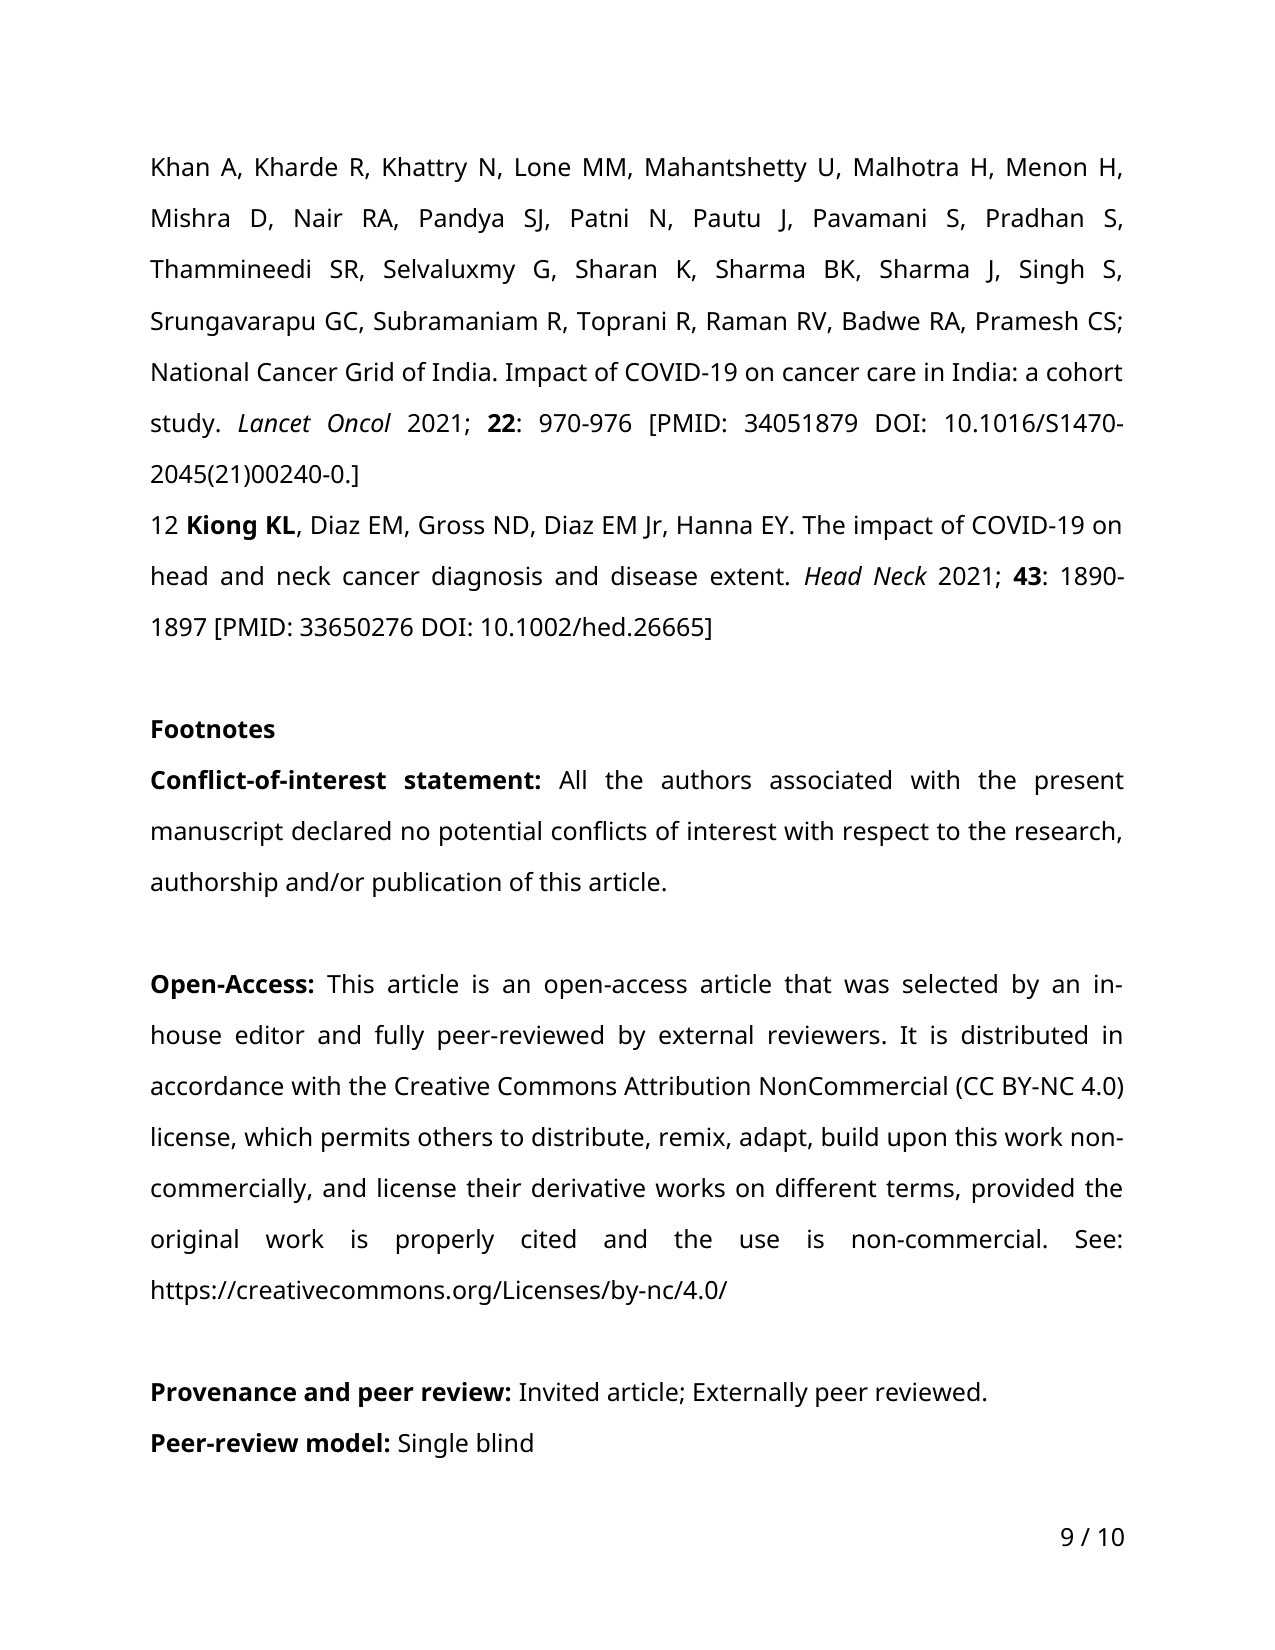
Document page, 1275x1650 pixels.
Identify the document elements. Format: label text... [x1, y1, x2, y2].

text Peer-review model: Single blind [150, 1426, 1125, 1460]
text Provenance and peer review: Invited article; Externally peer reviewed. [150, 1375, 1125, 1409]
text Conflict-of-interest statement: All the authors associated with the present manuscript declared no potential conflicts of interest with respect to the research, authorship and/or publication of this article. [150, 762, 1125, 899]
text 12 Kiong KL, Diaz EM, Gross ND, Diaz EM Jr, Hanna EY. The impact of COVID-19 on head and neck cancer diagnosis and disease extent. Head Neck 2021; 43: 1890-1897 [PMID: 33650276 DOI: 10.1002/hed.26665] [150, 507, 1125, 643]
text Footnotes [150, 711, 1125, 746]
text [150, 150, 1125, 490]
text Open-Access: This article is an open-access article that was selected by an in-house editor and fully peer-reviewed by external reviewers. It is distributed in accordance with the Creative Commons Attribution NonCommercial (CC BY-NC 4.0) license, which permits others to distribute, remix, adapt, build upon this work non-commercially, and license their derivative works on different terms, provided the original work is properly cited and the use is non-commercial. See: https://creativecommons.org/Licenses/by-nc/4.0/ [150, 967, 1125, 1307]
